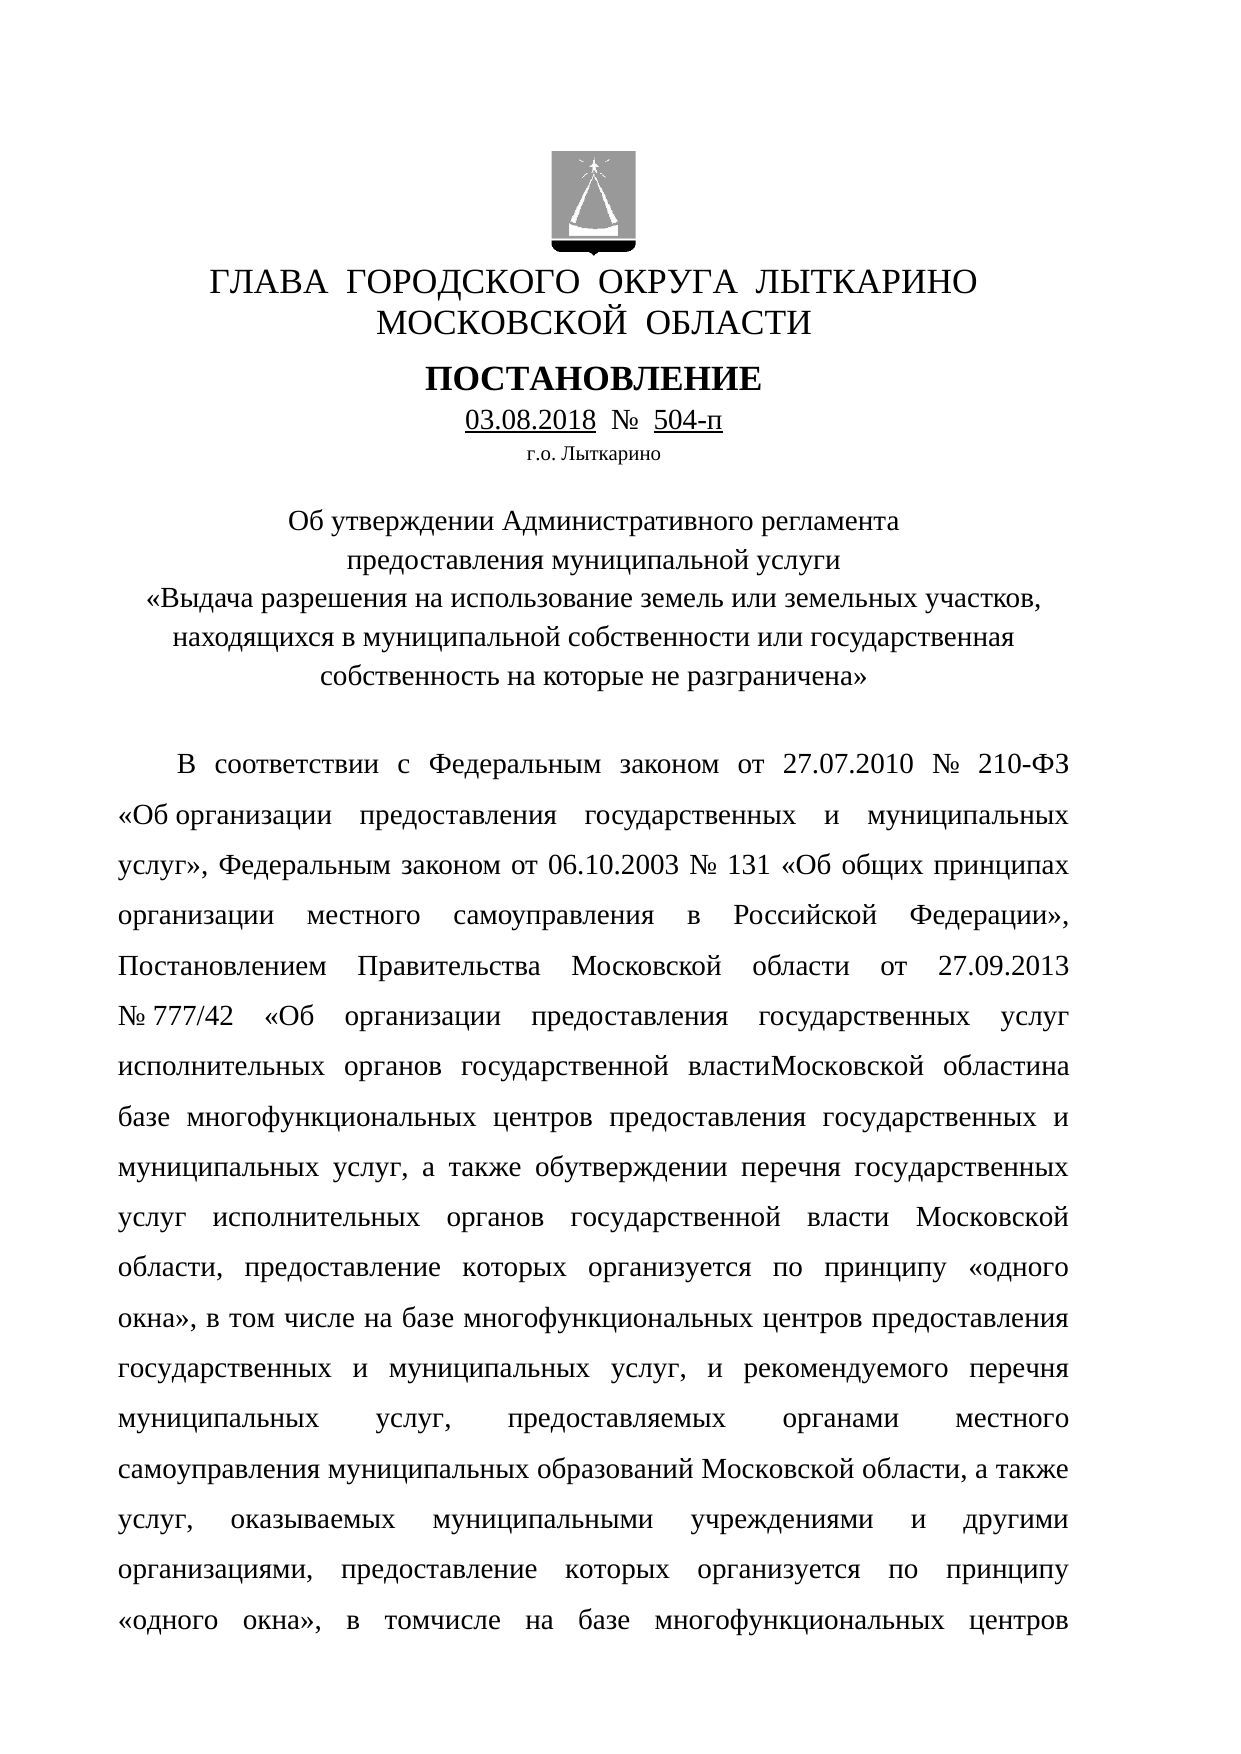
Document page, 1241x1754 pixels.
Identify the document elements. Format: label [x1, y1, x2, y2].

picture [551, 151, 636, 256]
table_header [106, 152, 1081, 1651]
